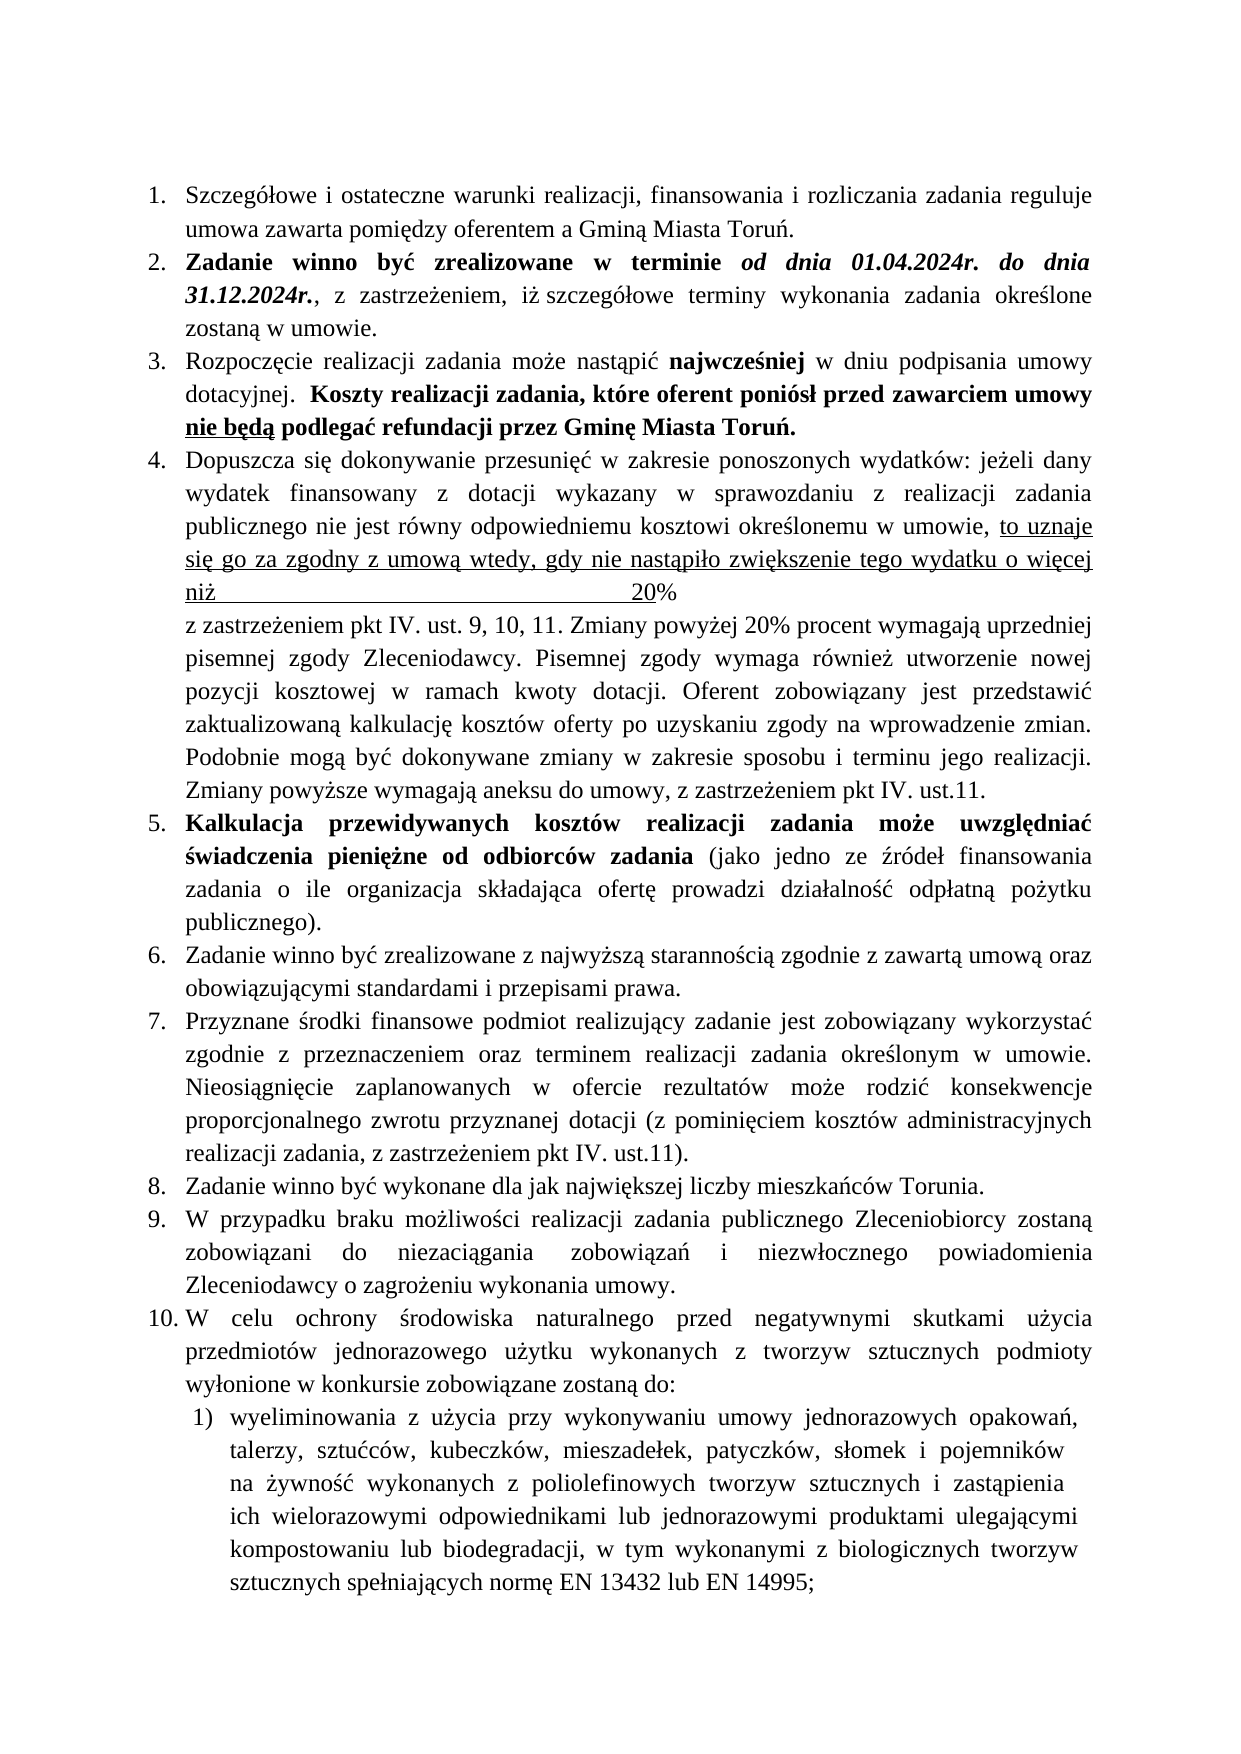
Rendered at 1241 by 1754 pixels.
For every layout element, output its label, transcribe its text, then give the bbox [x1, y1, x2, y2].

list Zadanie winno być zrealizowane w terminie od dnia 01.04.2024r. do dnia 31.12.2024r., z zastrzeżeniem, iż szczegółowe terminy wykonania zadania określone zostaną w umowie. [148, 247, 1093, 341]
list Zadanie winno być wykonane dla jak największej liczby mieszkańców Torunia. [148, 1171, 1093, 1200]
list Zadanie winno być zrealizowane z najwyższą starannością zgodnie z zawartą umową oraz obowiązującymi standardami i przepisami prawa. [148, 940, 1093, 1002]
list Kalkulacja przewidywanych kosztów realizacji zadania może uwzględniać świadczenia pieniężne od odbiorców zadania (jako jedno ze źródeł finansowania zadania o ile organizacja składająca ofertę prowadzi działalność odpłatną pożytku publicznego). [148, 808, 1093, 936]
list wyeliminowania z użycia przy wykonywaniu umowy jednorazowych opakowań, talerzy, sztućców, kubeczków, mieszadełek, patyczków, słomek i pojemników na żywność wykonanych z poliolefinowych tworzyw sztucznych i zastąpienia ich wielorazowymi odpowiednikami lub jednorazowymi produktami ulegającymi kompostowaniu lub biodegradacji, w tym wykonanymi z biologicznych tworzyw sztucznych spełniających normę EN 13432 lub EN 14995; [192, 1402, 1078, 1596]
list W celu ochrony środowiska naturalnego przed negatywnymi skutkami użycia przedmiotów jednorazowego użytku wykonanych z tworzyw sztucznych podmioty wyłonione w konkursie zobowiązane zostaną do: [148, 1303, 1093, 1398]
list W przypadku braku możliwości realizacji zadania publicznego Zleceniobiorcy zostaną zobowiązani do niezaciągania zobowiązań i niezwłocznego powiadomienia Zleceniodawcy o zagrożeniu wykonania umowy. [148, 1204, 1093, 1299]
list Dopuszcza się dokonywanie przesunięć w zakresie ponoszonych wydatków: jeżeli dany wydatek finansowany z dotacji wykazany w sprawozdaniu z realizacji zadania publicznego nie jest równy odpowiedniemu kosztowi określonemu w umowie, to uznaje się go za zgodny z umową wtedy, gdy nie nastąpiło zwiększenie tego wydatku o więcej niż 20% z zastrzeżeniem pkt IV. ust. 9, 10, 11. Zmiany powyżej 20% procent wymagają uprzedniej pisemnej zgody Zleceniodawcy. Pisemnej zgody wymaga również utworzenie nowej pozycji kosztowej w ramach kwoty dotacji. Oferent zobowiązany jest przedstawić zaktualizowaną kalkulację kosztów oferty po uzyskaniu zgody na wprowadzenie zmian. Podobnie mogą być dokonywane zmiany w zakresie sposobu i terminu jego realizacji. Zmiany powyższe wymagają aneksu do umowy, z zastrzeżeniem pkt IV. ust.11. [148, 445, 1093, 804]
list Rozpoczęcie realizacji zadania może nastąpić najwcześniej w dniu podpisania umowy dotacyjnej. Koszty realizacji zadania, które oferent poniósł przed zawarciem umowy nie będą podlegać refundacji przez Gminę Miasta Toruń. [148, 346, 1093, 441]
list Szczegółowe i ostateczne warunki realizacji, finansowania i rozliczania zadania reguluje umowa zawarta pomiędzy oferentem a Gminą Miasta Toruń. [148, 181, 1093, 242]
list Przyznane środki finansowe podmiot realizujący zadanie jest zobowiązany wykorzystać zgodnie z przeznaczeniem oraz terminem realizacji zadania określonym w umowie. Nieosiągnięcie zaplanowanych w ofercie rezultatów może rodzić konsekwencje proporcjonalnego zwrotu przyznanej dotacji (z pominięciem kosztów administracyjnych realizacji zadania, z zastrzeżeniem pkt IV. ust.11). [148, 1006, 1093, 1167]
